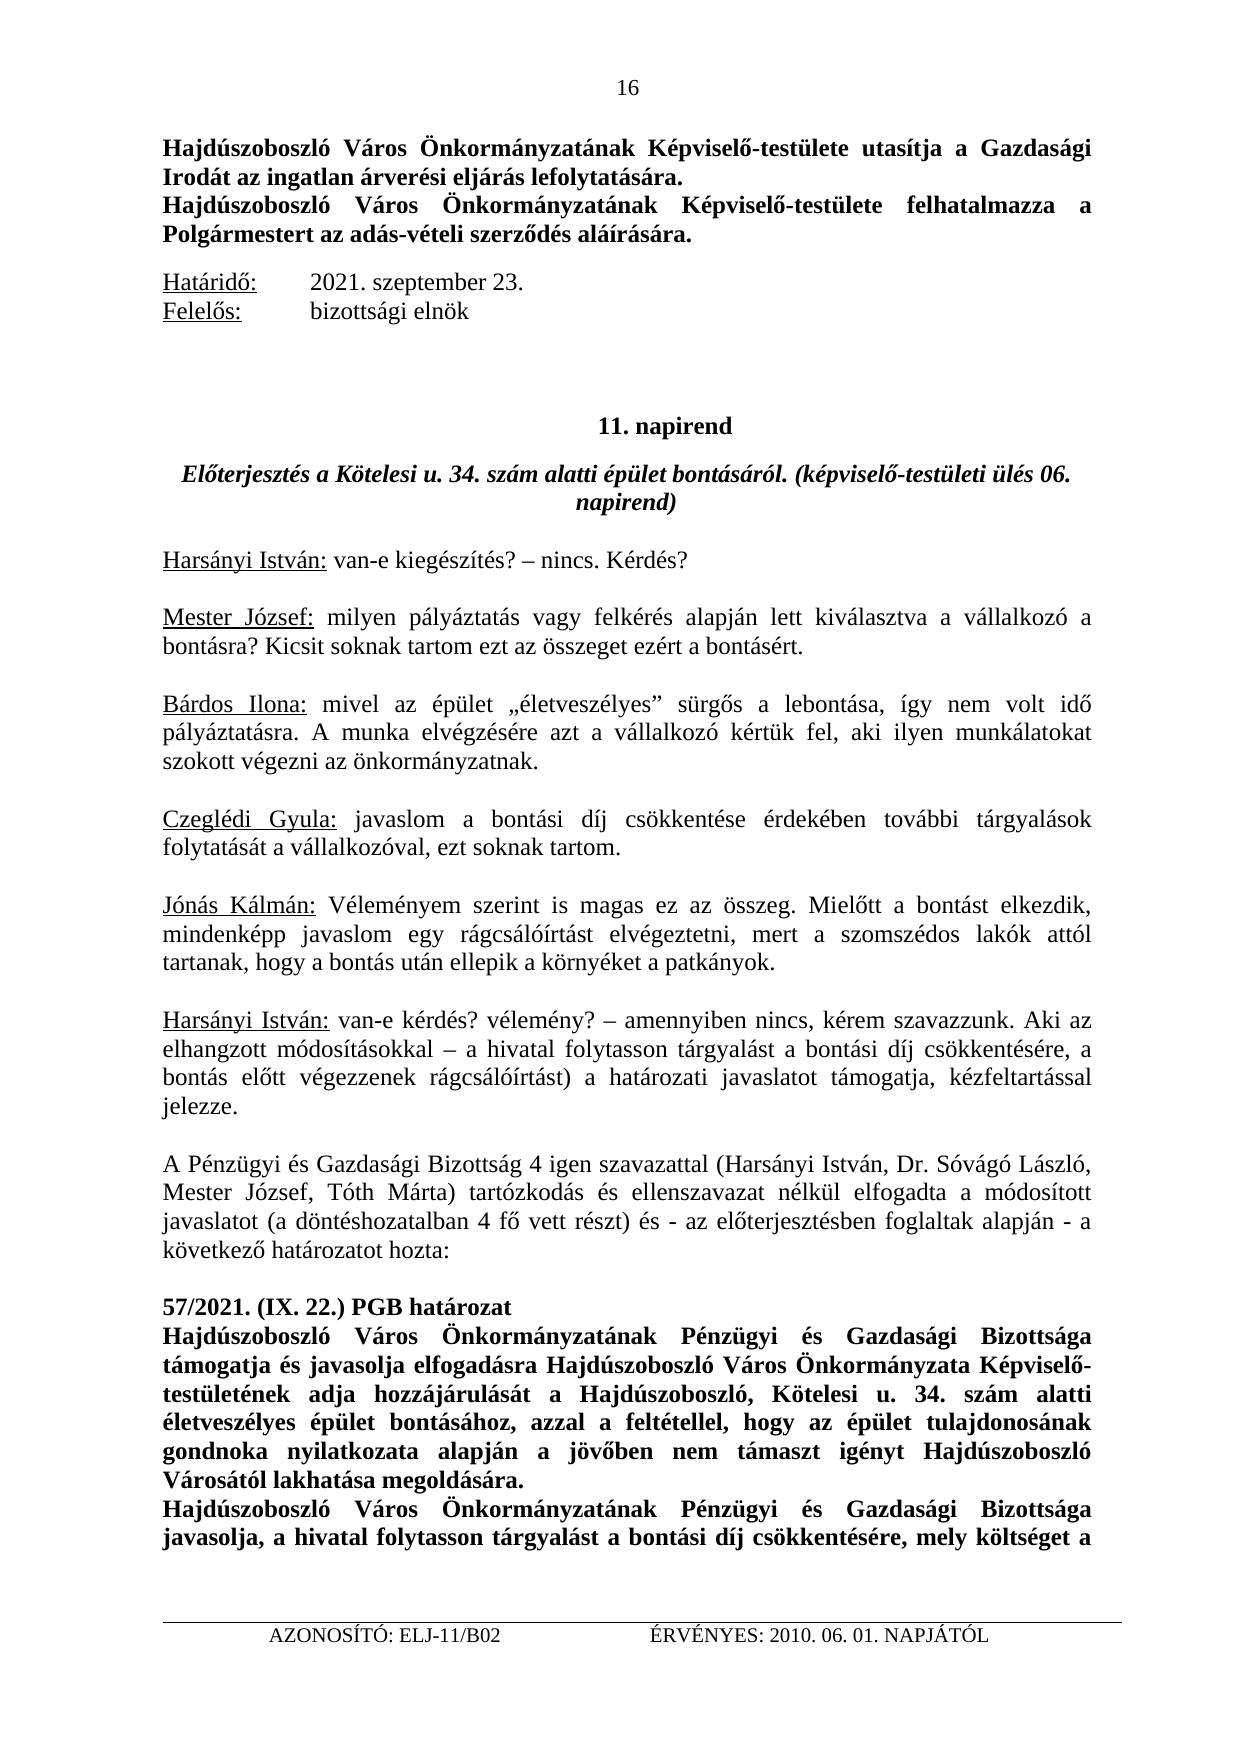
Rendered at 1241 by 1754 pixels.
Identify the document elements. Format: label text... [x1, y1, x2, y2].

text Felelős: bizottsági elnök [162, 296, 1093, 324]
text Mester József: milyen pályáztatás vagy felkérés alapján lett kiválasztva a vállalkozó a bontásra? Kicsit soknak tartom ezt az összeget ezért a bontásért. [162, 602, 1093, 660]
text Harsányi István: van-e kiegészítés? – nincs. Kérdés? [162, 545, 1093, 574]
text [162, 1494, 1093, 1551]
text 57/2021. (IX. 22.) PGB határozat [162, 1292, 1093, 1321]
text Határidő: 2021. szeptember 23. [162, 267, 1093, 296]
text Bárdos Ilona: mivel az épület „életveszélyes” sürgős a lebontása, így nem volt idő pályáztatásra. A munka elvégzésére azt a vállalkozó kértük fel, aki ilyen munkálatokat szokott végezni az önkormányzatnak. [162, 689, 1093, 775]
text Jónás Kálmán: Véleményem szerint is magas ez az összeg. Mielőtt a bontást elkezdik, mindenképp javaslom egy rágcsálóírtást elvégeztetni, mert a szomszédos lakók attól tartanak, hogy a bontás után ellepik a környéket a patkányok. [162, 890, 1093, 976]
text Előterjesztés a Kötelesi u. 34. szám alatti épület bontásáról. (képviselő-testületi ülés 06. napirend) [162, 459, 1093, 516]
text A Pénzügyi és Gazdasági Bizottság 4 igen szavazattal (Harsányi István, Dr. Sóvágó László, Mester József, Tóth Márta) tartózkodás és ellenszavazat nélkül elfogadta a módosított javaslatot (a döntéshozatalban 4 fő vett részt) és - az előterjesztésben foglaltak alapján - a következő határozatot hozta: [162, 1149, 1093, 1264]
text Czeglédi Gyula: javaslom a bontási díj csökkentése érdekében további tárgyalások folytatását a vállalkozóval, ezt soknak tartom. [162, 804, 1093, 861]
list napirend [237, 411, 1093, 439]
text Hajdúszoboszló Város Önkormányzatának Pénzügyi és Gazdasági Bizottsága támogatja és javasolja elfogadásra Hajdúszoboszló Város Önkormányzata Képviselő-testületének adja hozzájárulását a Hajdúszoboszló, Kötelesi u. 34. szám alatti életveszélyes épület bontásához, azzal a feltétellel, hogy az épület tulajdonosának gondnoka nyilatkozata alapján a jövőben nem támaszt igényt Hajdúszoboszló Városától lakhatása megoldására. [162, 1321, 1093, 1494]
text Hajdúszoboszló Város Önkormányzatának Képviselő-testülete felhatalmazza a Polgármestert az adás-vételi szerződés aláírására. [162, 190, 1093, 248]
text Hajdúszoboszló Város Önkormányzatának Képviselő-testülete utasítja a Gazdasági Irodát az ingatlan árverési eljárás lefolytatására. [162, 133, 1093, 190]
text Harsányi István: van-e kérdés? vélemény? – amennyiben nincs, kérem szavazzunk. Aki az elhangzott módosításokkal – a hivatal folytasson tárgyalást a bontási díj csökkentésére, a bontás előtt végezzenek rágcsálóírtást) a határozati javaslatot támogatja, kézfeltartással jelezze. [162, 1005, 1093, 1120]
